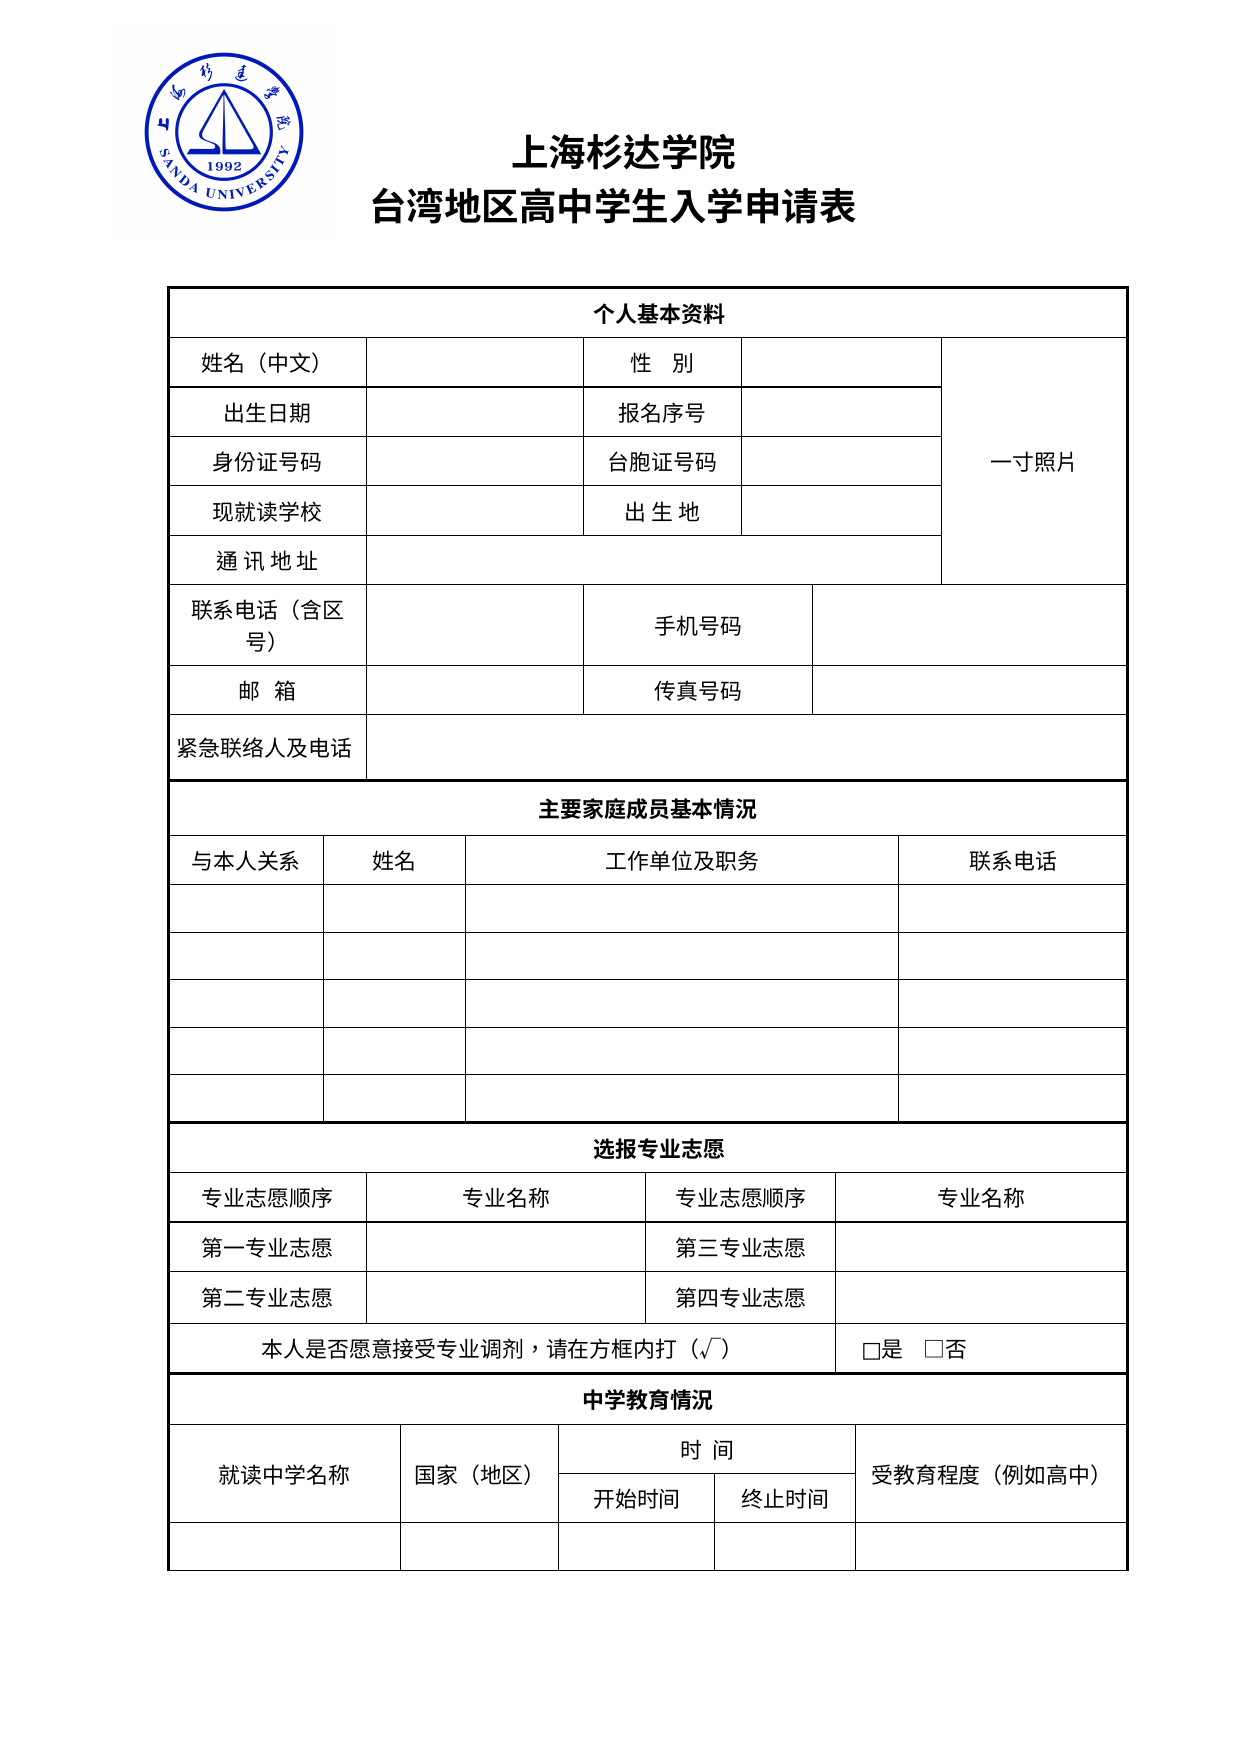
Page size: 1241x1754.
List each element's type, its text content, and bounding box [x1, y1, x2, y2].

table_cell 台胞证号码 [584, 437, 741, 485]
table_cell 出生日期 [170, 388, 366, 436]
table_cell [367, 536, 941, 584]
table_cell 工作单位及职务 [466, 836, 898, 884]
table_cell [856, 1523, 1126, 1570]
table_cell 就读中学名称 [170, 1425, 400, 1522]
table_cell 中学教育情況 [170, 1375, 1126, 1423]
table_cell 开始时间 [559, 1474, 714, 1522]
table_cell [401, 1523, 558, 1570]
table_cell 与本人关系 [170, 836, 323, 884]
table_cell [742, 388, 941, 436]
table_cell 手机号码 [584, 585, 812, 665]
table_cell 本人是否愿意接受专业调剂，请在方框内打（√） [170, 1324, 835, 1372]
table_cell [836, 1272, 1126, 1323]
table_cell 联系电话 [899, 836, 1126, 884]
table_cell [324, 933, 465, 979]
table_cell 邮 箱 [170, 666, 366, 714]
table_cell 终止时间 [715, 1474, 855, 1522]
table_cell 通 讯 地 址 [170, 536, 366, 584]
table_cell 姓名 [324, 836, 465, 884]
table_cell [715, 1523, 855, 1570]
table_cell [324, 1075, 465, 1121]
table_cell 出 生 地 [584, 486, 741, 534]
table_cell 时 间 [559, 1425, 855, 1473]
picture [112, 21, 336, 244]
table_header 个人基本资料 [170, 289, 1126, 337]
table_cell [813, 666, 1126, 714]
table_cell 专业志愿顺序 [170, 1173, 366, 1221]
table_cell 第四专业志愿 [646, 1272, 835, 1323]
table_cell [170, 933, 323, 979]
text 上海杉达学院 [336, 123, 1093, 177]
table_cell [324, 980, 465, 1027]
table_cell [324, 1028, 465, 1074]
table_cell [899, 933, 1126, 979]
table_cell [367, 585, 583, 665]
table_cell 受教育程度（例如高中） [856, 1425, 1126, 1522]
table_cell [742, 338, 941, 386]
table_cell [367, 1223, 645, 1271]
table_cell □是 □否 [836, 1324, 1126, 1372]
table_cell 姓名（中文） [170, 338, 366, 386]
table_cell [836, 1223, 1126, 1271]
table_cell [742, 437, 941, 485]
table_cell [367, 388, 583, 436]
table_cell 传真号码 [584, 666, 812, 714]
table_cell [559, 1523, 714, 1570]
table_cell 专业名称 [836, 1173, 1126, 1221]
table_cell 紧急联络人及电话 [170, 715, 366, 779]
table_cell [367, 715, 1126, 779]
table_cell 专业名称 [367, 1173, 645, 1221]
table_cell 主要家庭成员基本情況 [170, 782, 1126, 835]
table_cell 现就读学校 [170, 486, 366, 534]
table_cell [899, 1075, 1126, 1121]
table_cell 国家（地区） [401, 1425, 558, 1522]
table_cell 报名序号 [584, 388, 741, 436]
table_cell [170, 980, 323, 1027]
table_cell [466, 933, 898, 979]
table_cell [170, 1523, 400, 1570]
table_cell [466, 980, 898, 1027]
table_cell [466, 1075, 898, 1121]
table_cell [899, 885, 1126, 932]
table_cell [170, 1075, 323, 1121]
table_cell [466, 885, 898, 932]
table_cell [367, 338, 583, 386]
table_cell [367, 1272, 645, 1323]
table_cell 第二专业志愿 [170, 1272, 366, 1323]
table_cell 第一专业志愿 [170, 1223, 366, 1271]
table_cell 第三专业志愿 [646, 1223, 835, 1271]
table_cell [742, 486, 941, 534]
table_cell 身份证号码 [170, 437, 366, 485]
table_cell 性 別 [584, 338, 741, 386]
table_cell [466, 1028, 898, 1074]
table_cell [899, 980, 1126, 1027]
table_cell 选报专业志愿 [170, 1124, 1126, 1172]
table_cell [170, 1028, 323, 1074]
table_cell [367, 666, 583, 714]
text 台湾地区高中学生入学申请表 [336, 177, 1093, 231]
table_cell [170, 885, 323, 932]
table_cell 专业志愿顺序 [646, 1173, 835, 1221]
table_cell [813, 585, 1126, 665]
table_cell [899, 1028, 1126, 1074]
table_cell [367, 437, 583, 485]
table_cell [324, 885, 465, 932]
table_cell [367, 486, 583, 534]
table_cell 联系电话（含区号） [170, 585, 366, 665]
table_cell 一寸照片 [942, 338, 1126, 584]
